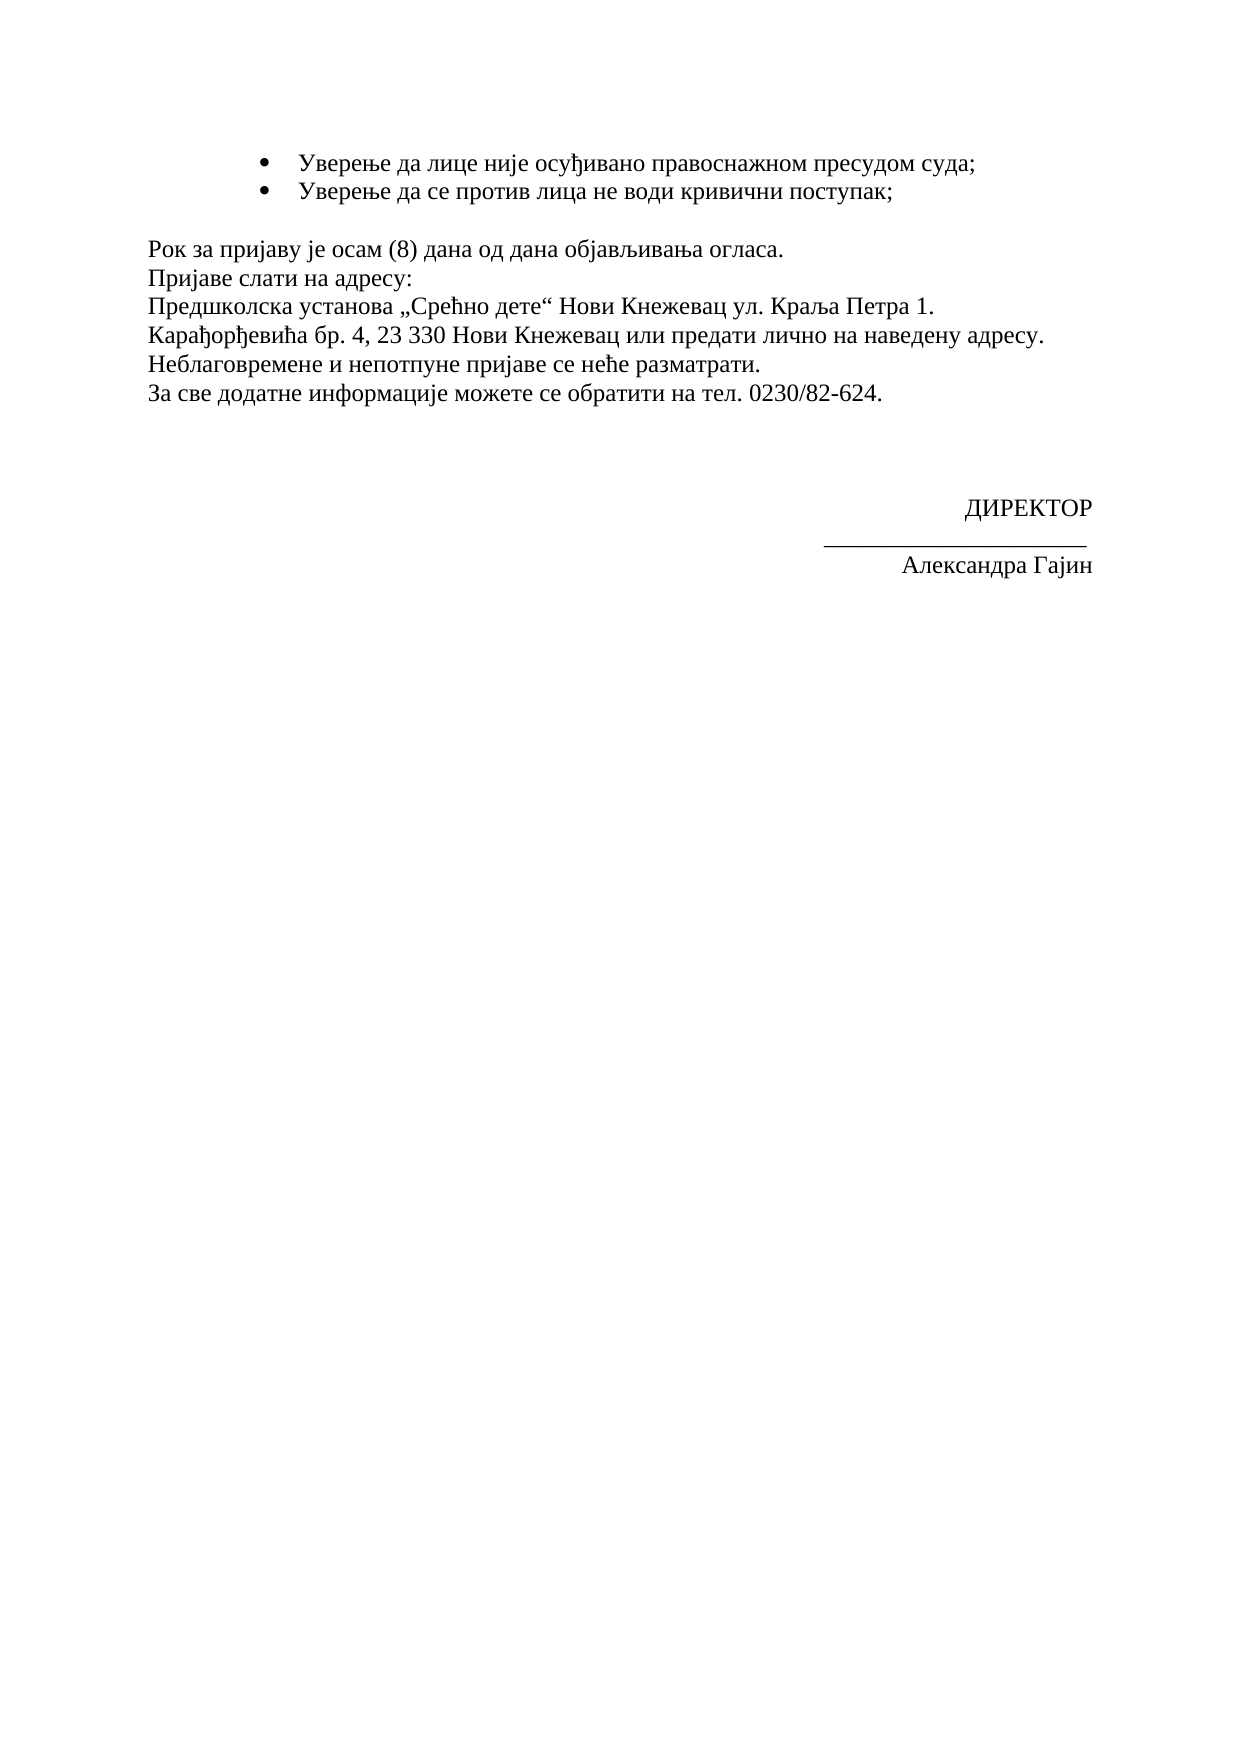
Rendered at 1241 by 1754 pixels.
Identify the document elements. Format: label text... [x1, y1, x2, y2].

text Предшколска установа „Срећно дете“ Нови Кнежевац ул. Краља Петра 1. Карађорђевића бр. 4, 23 330 Нови Кнежевац или предати лично на наведену адресу. [148, 291, 1093, 349]
text _____________________ Александра Гајин [148, 521, 1093, 579]
list Уверење да се против лица не води кривични поступак; [260, 176, 1093, 205]
text За све додатне информације можете се обратити на тел. 0230/82-624. [148, 378, 1093, 406]
text ДИРЕКТОР [148, 493, 1093, 521]
text Пријаве слати на адресу: [148, 263, 1093, 291]
list Уверење да лице није осуђивано правоснажном пресудом суда; [260, 148, 1093, 176]
text Неблаговремене и непотпуне пријаве се неће разматрати. [148, 349, 1093, 378]
text Рок за пријаву је осам (8) дана од дана објављивања огласа. [148, 234, 1093, 263]
